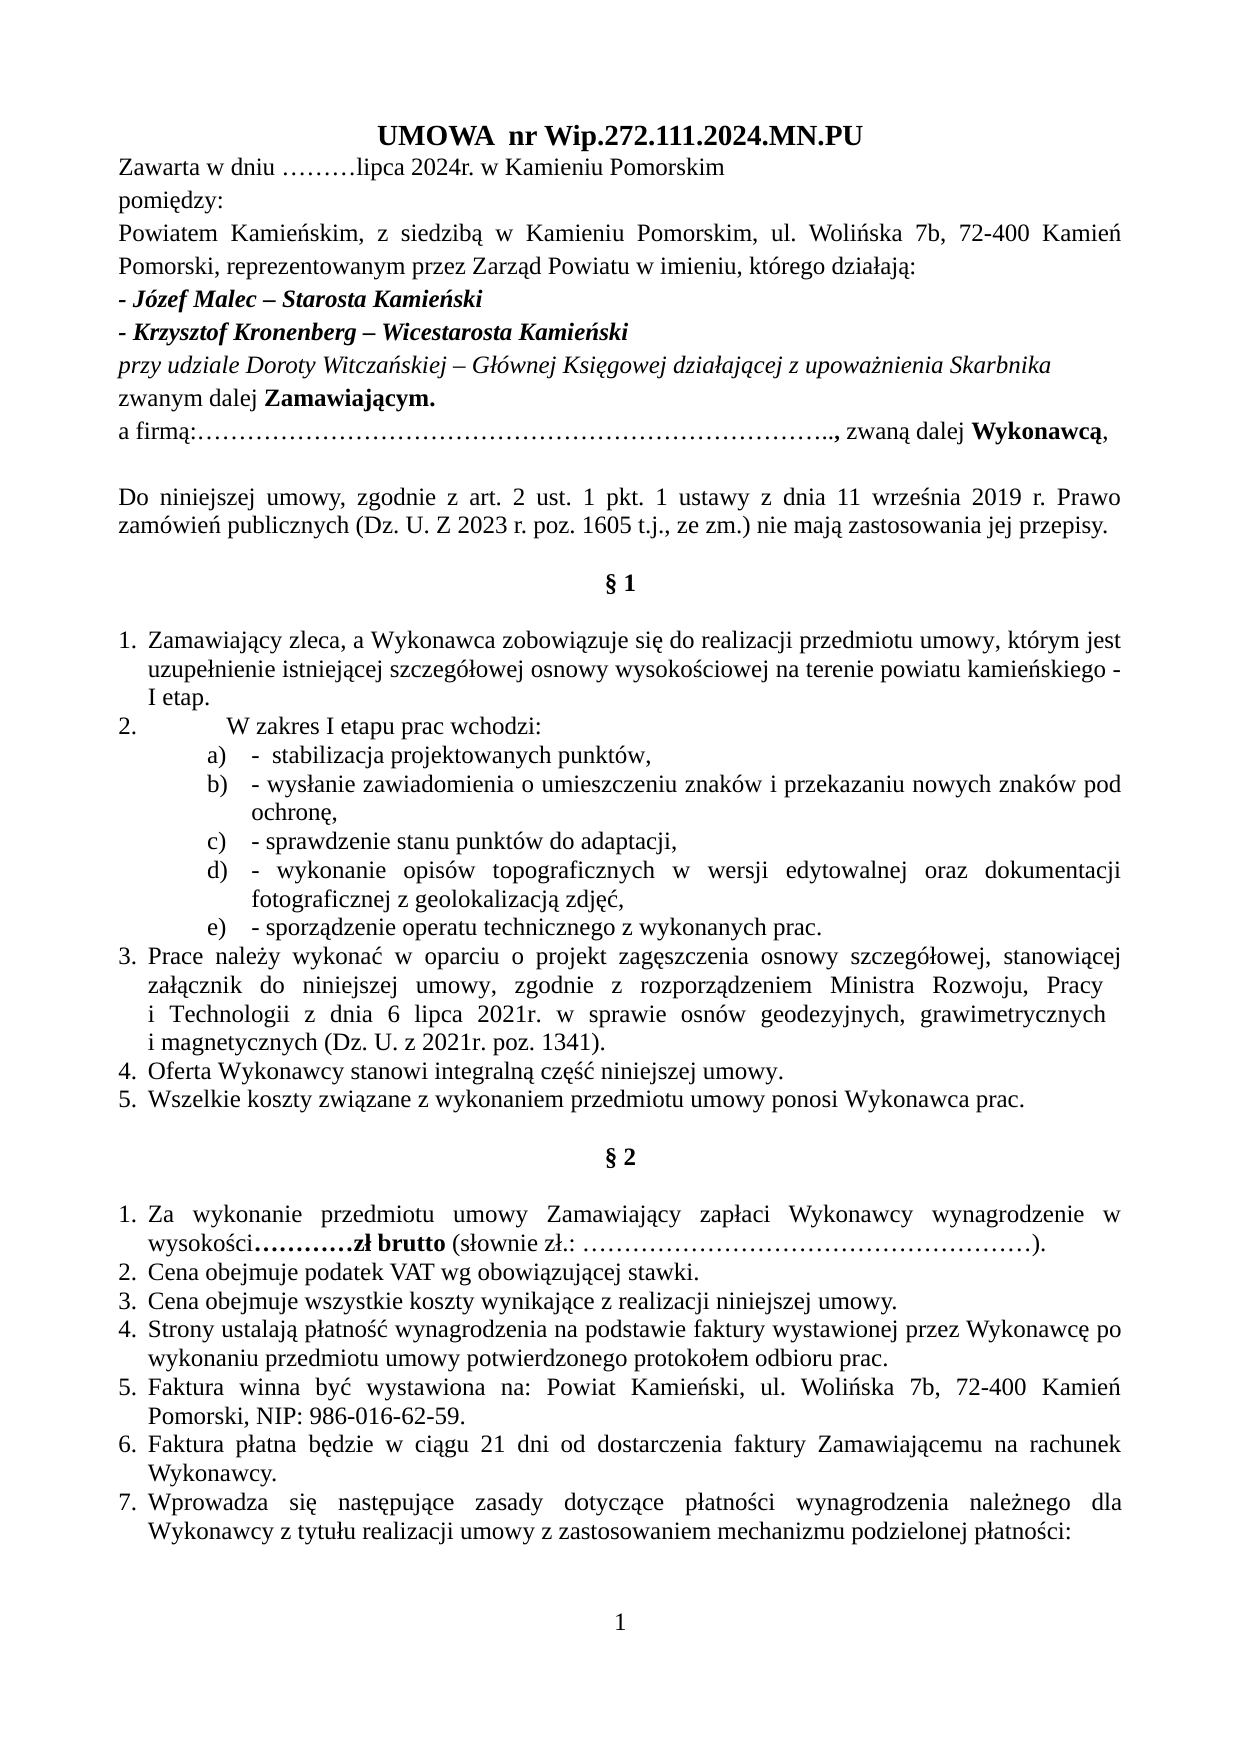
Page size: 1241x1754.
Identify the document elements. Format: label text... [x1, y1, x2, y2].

list W zakres I etapu prac wchodzi: [118, 711, 1122, 740]
list - sprawdzenie stanu punktów do adaptacji, [207, 826, 1122, 855]
list Zamawiający zleca, a Wykonawca zobowiązuje się do realizacji przedmiotu umowy, którym jest uzupełnienie istniejącej szczegółowej osnowy wysokościowej na terenie powiatu kamieńskiego - I etap. [118, 626, 1122, 711]
list Strony ustalają płatność wynagrodzenia na podstawie faktury wystawionej przez Wykonawcę po wykonaniu przedmiotu umowy potwierdzonego protokołem odbioru prac. [118, 1314, 1122, 1372]
list Prace należy wykonać w oparciu o projekt zagęszczenia osnowy szczegółowej, stanowiącej załącznik do niniejszej umowy, zgodnie z rozporządzeniem Ministra Rozwoju, Pracy i Technologii z dnia 6 lipca 2021r. w sprawie osnów geodezyjnych, grawimetrycznych i magnetycznych (Dz. U. z 2021r. poz. 1341). [118, 941, 1122, 1056]
subtitle - Krzysztof Kronenberg – Wicestarosta Kamieński [118, 317, 1122, 346]
subtitle UMOWA nr Wip.272.111.2024.MN.PU [118, 118, 1122, 152]
text pomiędzy: [118, 185, 1122, 213]
list - wysłanie zawiadomienia o umieszczeniu znaków i przekazaniu nowych znaków pod ochronę, [207, 769, 1122, 826]
list Cena obejmuje podatek VAT wg obowiązującej stawki. [118, 1257, 1122, 1286]
list Faktura płatna będzie w ciągu 21 dni od dostarczenia faktury Zamawiającemu na rachunek Wykonawcy. [118, 1429, 1122, 1487]
list Faktura winna być wystawiona na: Powiat Kamieński, ul. Wolińska 7b, 72-400 Kamień Pomorski, NIP: 986-016-62-59. [118, 1372, 1122, 1429]
text § 2 [118, 1142, 1122, 1171]
text zwanym dalej Zamawiającym. [118, 383, 1122, 412]
text - Józef Malec – Starosta Kamieński [118, 284, 1122, 312]
list - wykonanie opisów topograficznych w wersji edytowalnej oraz dokumentacji fotograficznej z geolokalizacją zdjęć, [207, 855, 1122, 912]
text przy udziale Doroty Witczańskiej – Głównej Księgowej działającej z upoważnienia Skarbnika [118, 350, 1122, 378]
text § 1 [118, 568, 1122, 597]
list Cena obejmuje wszystkie koszty wynikające z realizacji niniejszej umowy. [118, 1286, 1122, 1314]
list Wszelkie koszty związane z wykonaniem przedmiotu umowy ponosi Wykonawca prac. [118, 1085, 1122, 1113]
list Wprowadza się następujące zasady dotyczące płatności wynagrodzenia należnego dla Wykonawcy z tytułu realizacji umowy z zastosowaniem mechanizmu podzielonej płatności: [118, 1487, 1122, 1544]
list Oferta Wykonawcy stanowi integralną część niniejszej umowy. [118, 1056, 1122, 1085]
list - sporządzenie operatu technicznego z wykonanych prac. [207, 912, 1122, 941]
text Zawarta w dniu ………lipca 2024r. w Kamieniu Pomorskim [118, 152, 1122, 180]
list Za wykonanie przedmiotu umowy Zamawiający zapłaci Wykonawcy wynagrodzenie w wysokości…………zł brutto (słownie zł.: ………………………………………………). [118, 1199, 1122, 1257]
list - stabilizacja projektowanych punktów, [207, 740, 1122, 769]
text a firmą:………………………………………………………………….., zwaną dalej Wykonawcą, [118, 416, 1122, 444]
text Powiatem Kamieńskim, z siedzibą w Kamieniu Pomorskim, ul. Wolińska 7b, 72-400 Kamień Pomorski, reprezentowanym przez Zarząd Powiatu w imieniu, którego działają: [118, 218, 1122, 279]
text Do niniejszej umowy, zgodnie z art. 2 ust. 1 pkt. 1 ustawy z dnia 11 września 2019 r. Prawo zamówień publicznych (Dz. U. Z 2023 r. poz. 1605 t.j., ze zm.) nie mają zastosowania jej przepisy. [118, 482, 1122, 539]
